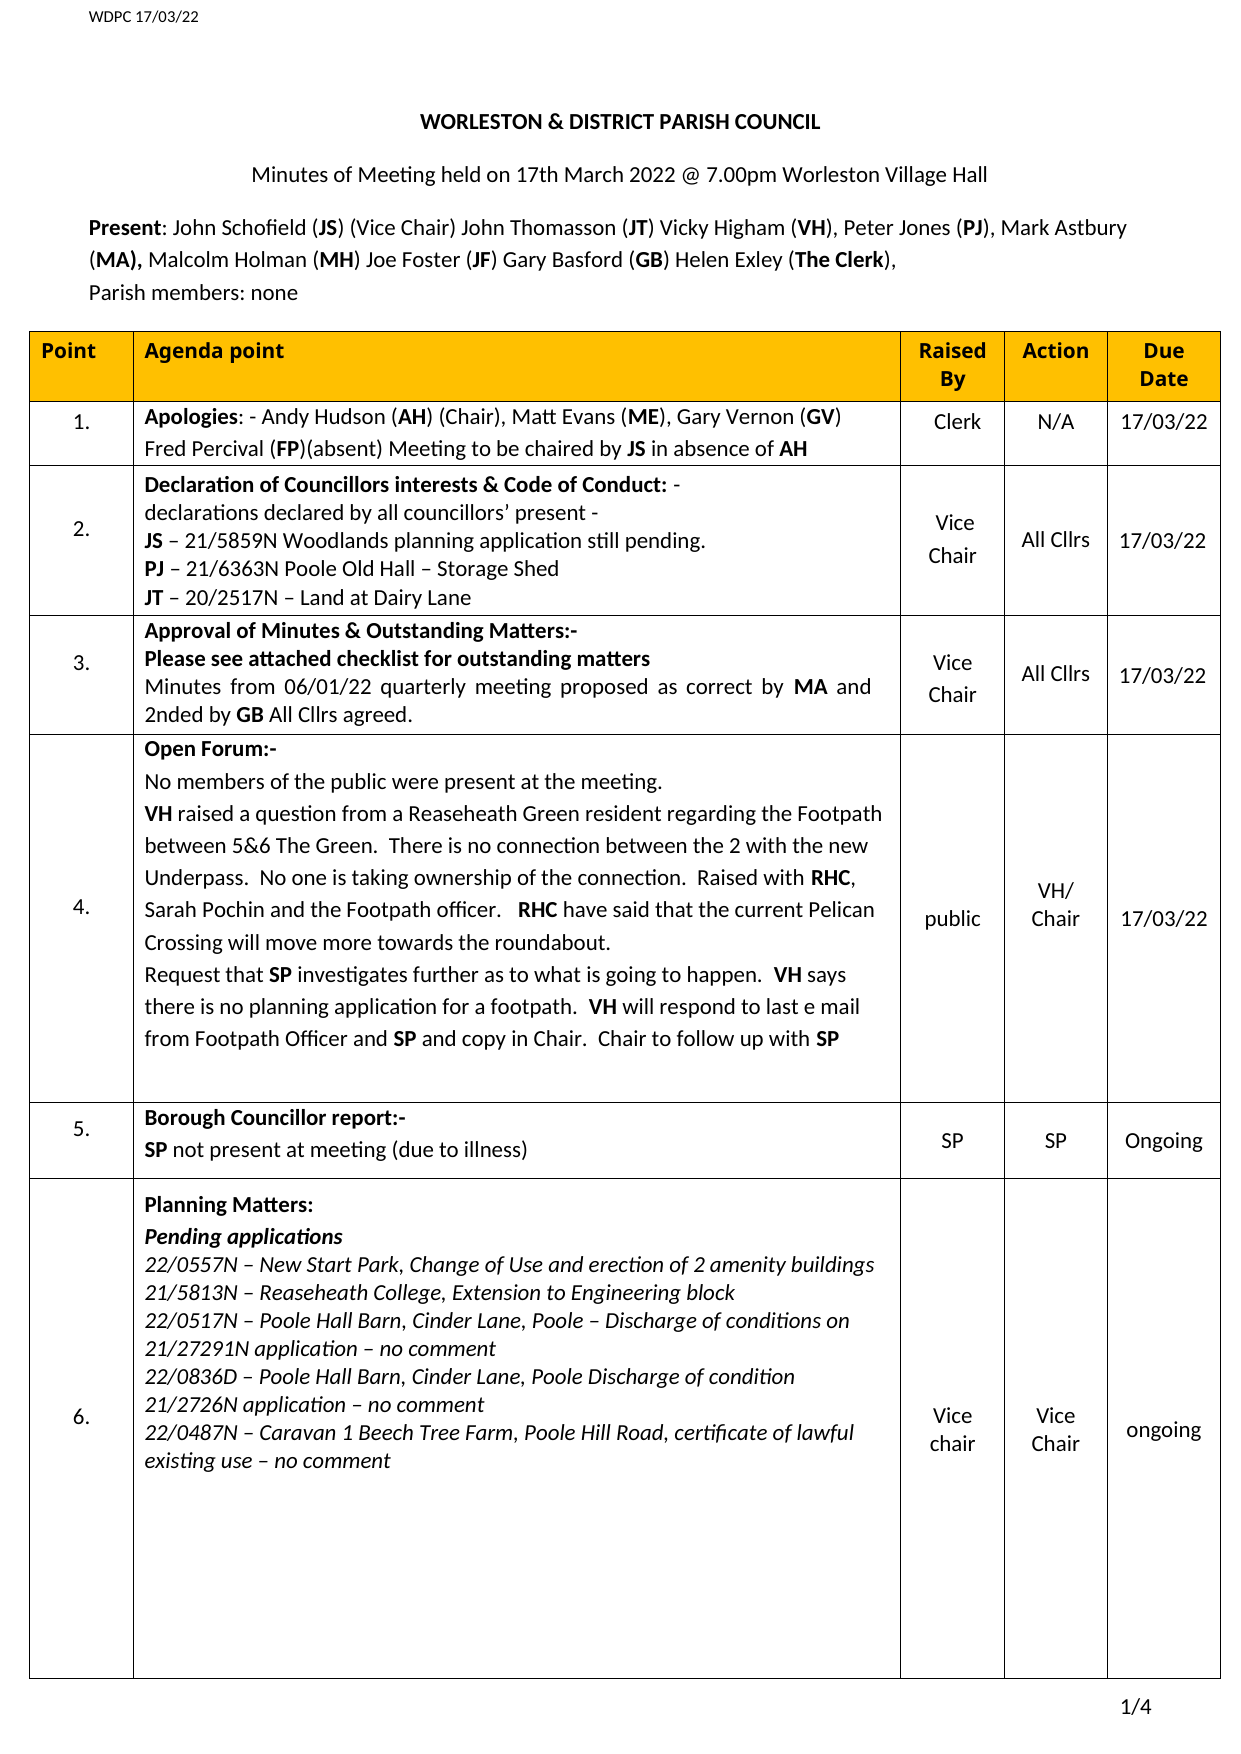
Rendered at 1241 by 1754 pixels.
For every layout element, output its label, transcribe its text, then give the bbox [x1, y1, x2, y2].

table_cell Approval of Minutes & Outstanding Matters:- Please see attached checklist for outstanding matters Minutes from 06/01/22 quarterly meeting proposed as correct by MA and 2nded by GB All Cllrs agreed. [134, 616, 900, 733]
table_header Due Date [1108, 332, 1220, 401]
table_cell All Cllrs [1005, 466, 1107, 615]
table_cell VH/ Chair [1005, 735, 1107, 1102]
table_cell All Cllrs [1005, 616, 1107, 733]
table_cell public [901, 735, 1004, 1102]
table_cell 17/03/22 [1108, 616, 1220, 733]
table_header Point [30, 332, 133, 401]
table_cell 17/03/22 [1108, 735, 1220, 1102]
table_cell Apologies: - Andy Hudson (AH) (Chair), Matt Evans (ME), Gary Vernon (GV) Fred Percival (FP)(absent) Meeting to be chaired by JS in absence of AH [134, 402, 900, 465]
table_cell Vice Chair [901, 616, 1004, 733]
table_cell Clerk [901, 402, 1004, 465]
table_cell Planning Matters: Pending applications 22/0557N – New Start Park, Change of Use and erection of 2 amenity buildings 21/5813N – Reaseheath College, Extension to Engineering block 22/0517N – Poole Hall Barn, Cinder Lane, Poole – Discharge of conditions on 21/27291N application – no comment 22/0836D – Poole Hall Barn, Cinder Lane, Poole Discharge of condition 21/2726N application – no comment 22/0487N – Caravan 1 Beech Tree Farm, Poole Hill Road, certificate of lawful existing use – no comment [134, 1179, 900, 1678]
table_header Action [1005, 332, 1107, 401]
text Minutes of Meeting held on 17th March 2022 @ 7.00pm Worleston Village Hall [89, 160, 1152, 188]
table_cell Vice Chair [901, 466, 1004, 615]
table_cell 1. [30, 402, 133, 465]
table_cell Borough Councillor report:- SP not present at meeting (due to illness) [134, 1103, 900, 1178]
table_cell SP [901, 1103, 1004, 1178]
table_cell 5. [30, 1103, 133, 1178]
table_cell 17/03/22 [1108, 402, 1220, 465]
table_cell Declaration of Councillors interests & Code of Conduct: - declarations declared by all councillors’ present - JS – 21/5859N Woodlands planning application still pending. PJ – 21/6363N Poole Old Hall – Storage Shed JT – 20/2517N – Land at Dairy Lane [134, 466, 900, 615]
table_cell SP [1005, 1103, 1107, 1178]
table_cell 17/03/22 [1108, 466, 1220, 615]
table_cell Open Forum:- No members of the public were present at the meeting. VH raised a question from a Reaseheath Green resident regarding the Footpath between 5&6 The Green. There is no connection between the 2 with the new Underpass. No one is taking ownership of the connection. Raised with RHC, Sarah Pochin and the Footpath officer. RHC have said that the current Pelican Crossing will move more towards the roundabout. Request that SP investigates further as to what is going to happen. VH says there is no planning application for a footpath. VH will respond to last e mail from Footpath Officer and SP and copy in Chair. Chair to follow up with SP [134, 735, 900, 1102]
table_cell 2. [30, 466, 133, 615]
table_cell Vice chair [901, 1179, 1004, 1678]
table_header Raised By [901, 332, 1004, 401]
table_cell 6. [30, 1179, 133, 1678]
table_cell N/A [1005, 402, 1107, 465]
text WORLESTON & DISTRICT PARISH COUNCIL [89, 107, 1152, 135]
table_cell Ongoing [1108, 1103, 1220, 1178]
table_cell 3. [30, 616, 133, 733]
table_cell ongoing [1108, 1179, 1220, 1678]
table_cell Vice Chair [1005, 1179, 1107, 1678]
text Present: John Schofield (JS) (Vice Chair) John Thomasson (JT) Vicky Higham (VH), Peter Jones (PJ), Mark Astbury (MA), Malcolm Holman (MH) Joe Foster (JF) Gary Basford (GB) Helen Exley (The Clerk), [89, 213, 1150, 273]
text Parish members: none [89, 278, 1152, 306]
table_cell 4. [30, 735, 133, 1102]
table_header Agenda point [134, 332, 900, 401]
